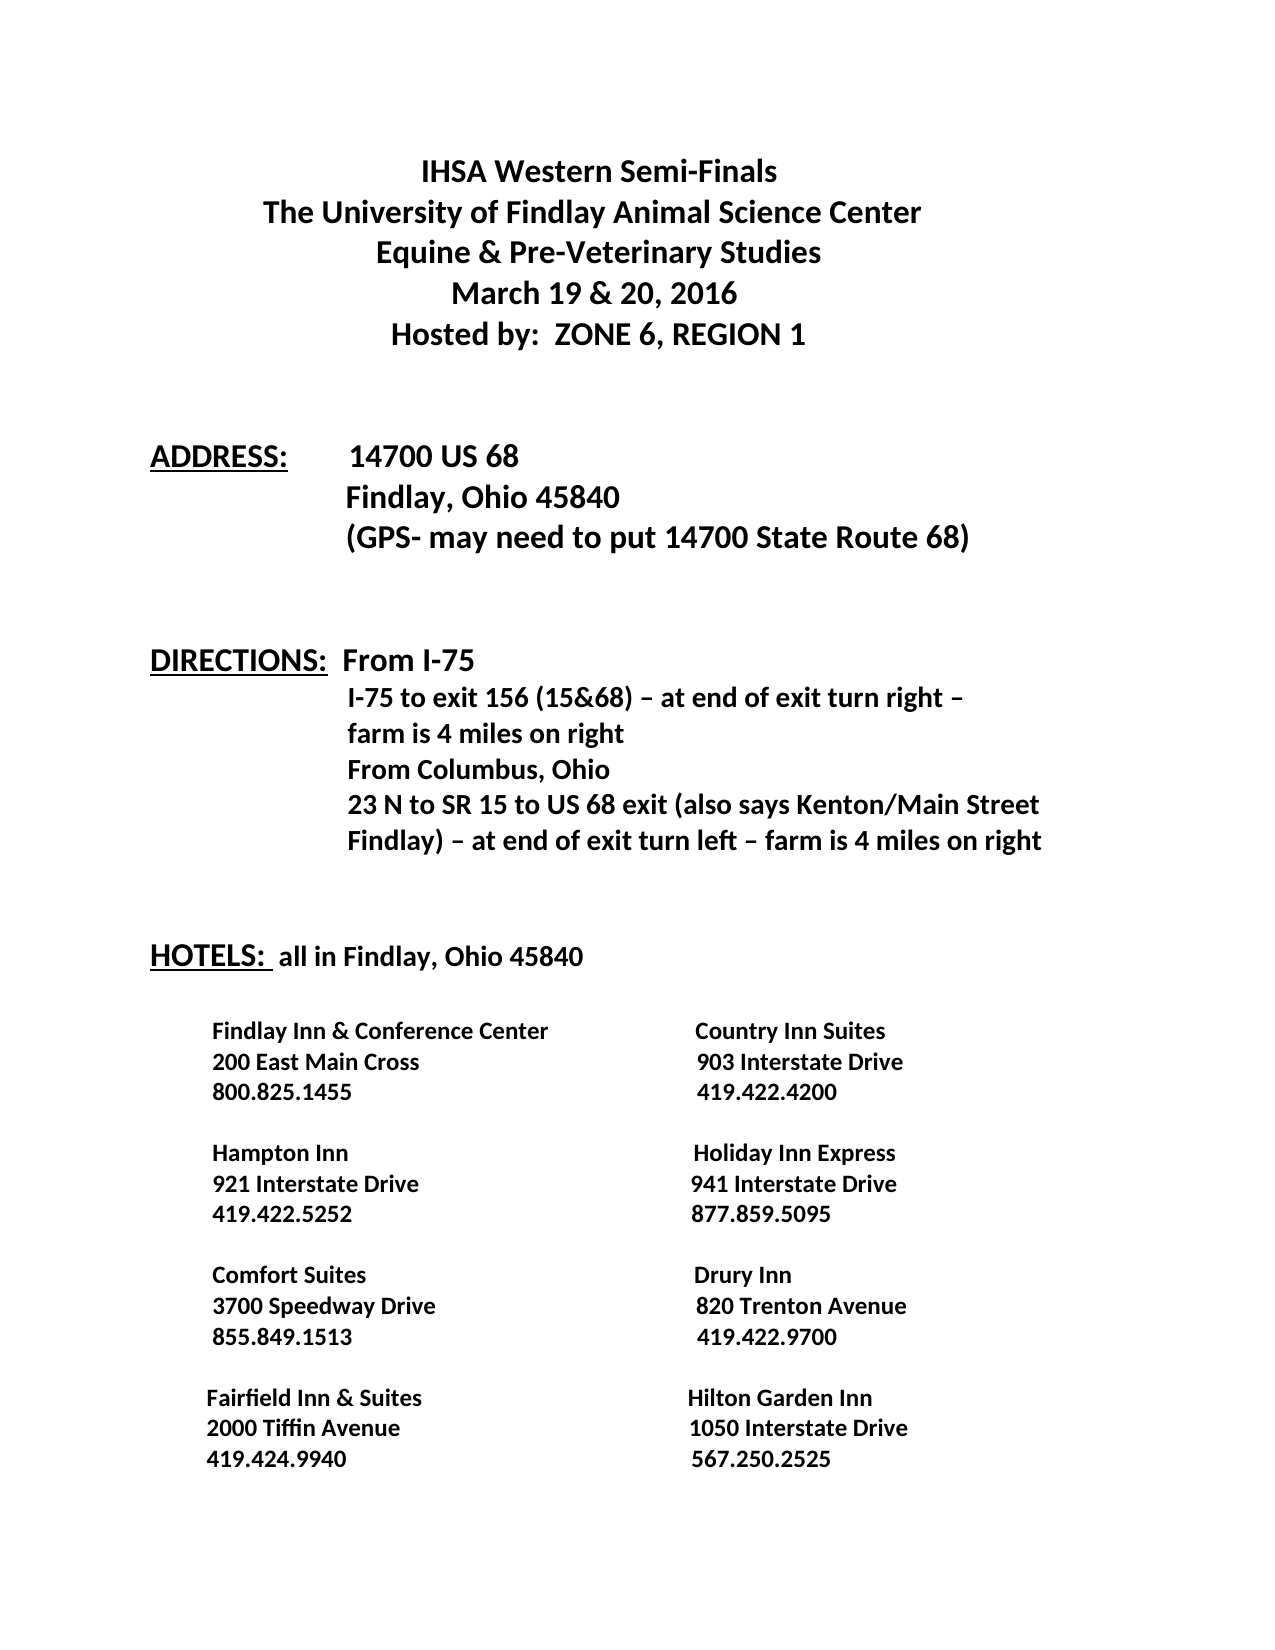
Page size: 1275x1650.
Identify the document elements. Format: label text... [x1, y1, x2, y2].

text 921 Interstate Drive 941 Interstate Drive [150, 1168, 1125, 1198]
text 800.825.1455 419.422.4200 [150, 1076, 1125, 1107]
text HOTELS: all in Findlay, Ohio 45840 [150, 934, 1125, 975]
text (GPS- may need to put 14700 State Route 68) [150, 517, 1125, 557]
text 2000 Tiffin Avenue 1050 Interstate Drive [150, 1412, 1125, 1443]
text Fairfield Inn & Suites Hilton Garden Inn [150, 1382, 1125, 1412]
text The University of Findlay Animal Science Center [150, 191, 1125, 231]
text March 19 & 20, 2016 [150, 272, 1125, 313]
text Hosted by: ZONE 6, REGION 1 [150, 313, 1125, 354]
text IHSA Western Semi-Finals [150, 150, 1125, 191]
text Findlay, Ohio 45840 [150, 476, 1125, 517]
text 3700 Speedway Drive 820 Trenton Avenue [150, 1290, 1125, 1321]
text 200 East Main Cross 903 Interstate Drive [150, 1046, 1125, 1076]
text Findlay Inn & Conference Center Country Inn Suites [150, 1015, 1125, 1046]
text Equine & Pre-Veterinary Studies [150, 231, 1125, 272]
text farm is 4 miles on right [150, 715, 1125, 751]
text 419.422.5252 877.859.5095 [150, 1198, 1125, 1229]
text 23 N to SR 15 to US 68 exit (also says Kenton/Main Street [150, 786, 1125, 822]
text Hampton Inn Holiday Inn Express [150, 1137, 1125, 1168]
text I-75 to exit 156 (15&68) – at end of exit turn right – [150, 679, 1125, 715]
text Findlay) – at end of exit turn left – farm is 4 miles on right [150, 822, 1125, 858]
text 419.424.9940 567.250.2525 [150, 1443, 1125, 1473]
text 855.849.1513 419.422.9700 [150, 1321, 1125, 1351]
text From Columbus, Ohio [150, 751, 1125, 786]
text DIRECTIONS: From I-75 [150, 639, 1125, 679]
text Comfort Suites Drury Inn [150, 1259, 1125, 1290]
text ADDRESS: 14700 US 68 [150, 435, 1125, 476]
